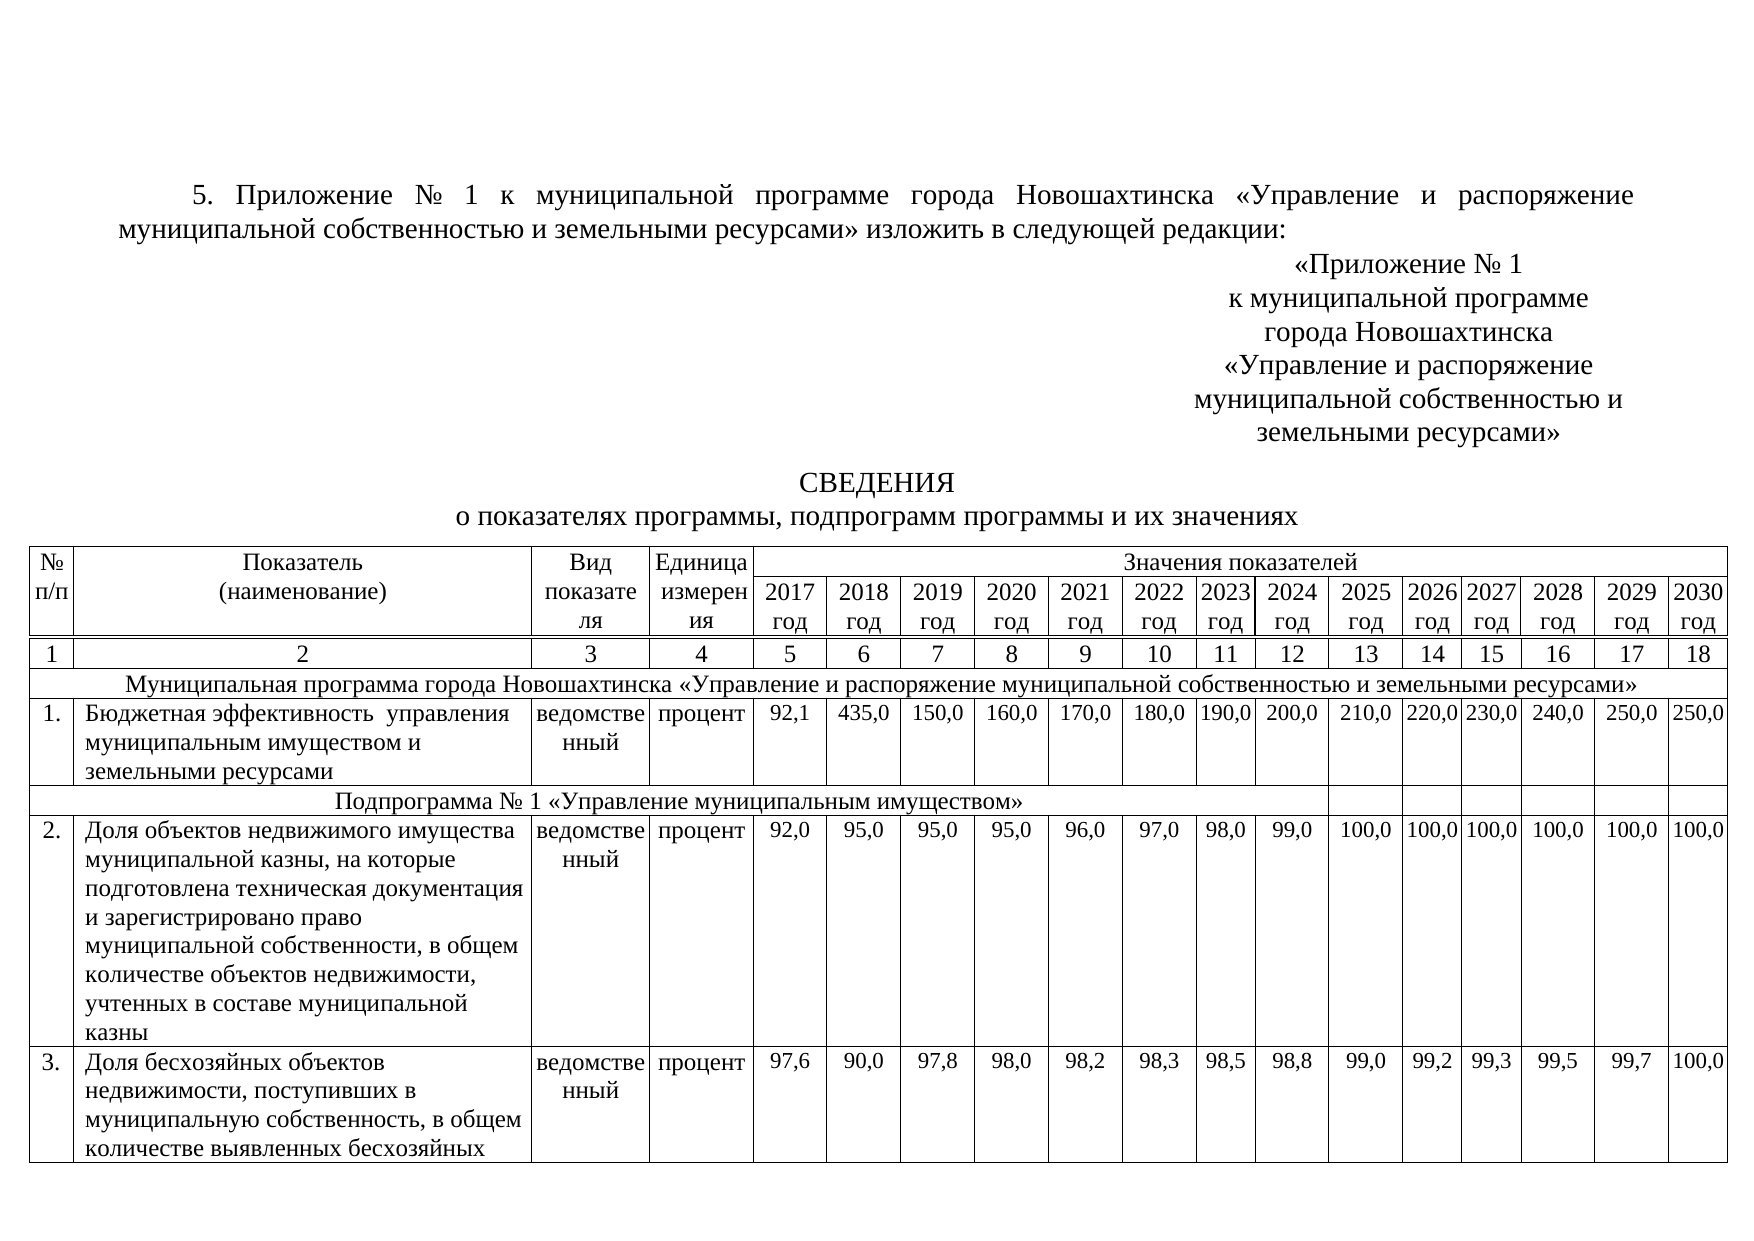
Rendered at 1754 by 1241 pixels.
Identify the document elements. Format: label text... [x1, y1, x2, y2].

table_cell 98,0 [975, 1047, 1048, 1162]
table_header Вид показателя [532, 547, 649, 634]
table_cell 160,0 [975, 699, 1048, 785]
table_cell ведомственный [532, 816, 649, 1046]
table_header 18 [1669, 639, 1727, 668]
table_cell 2029 год [1595, 577, 1668, 634]
table_cell [1522, 786, 1594, 814]
table_cell 98,2 [1049, 1047, 1122, 1162]
table_cell 90,0 [827, 1047, 900, 1162]
table_cell 2. [30, 816, 73, 1046]
table_cell 1. [30, 699, 73, 785]
table_cell [1669, 786, 1727, 814]
table_header 9 [1049, 639, 1122, 668]
table_cell 2021 год [1049, 577, 1122, 634]
table_cell 100,0 [1669, 1047, 1727, 1162]
table_cell [1595, 786, 1668, 814]
table_header 17 [1595, 639, 1668, 668]
table_cell 2020 год [975, 577, 1048, 634]
table_cell 250,0 [1595, 699, 1668, 785]
table_header 11 [1197, 639, 1255, 668]
table_cell 2022 год [1123, 577, 1196, 634]
table_cell ведомственный [532, 699, 649, 785]
table_cell процент [650, 1047, 753, 1162]
table_cell 97,0 [1123, 816, 1196, 1046]
table_cell 95,0 [901, 816, 974, 1046]
text «Управление и распоряжение [1181, 347, 1636, 381]
table_cell 2026 год [1403, 577, 1461, 634]
table_cell 99,2 [1403, 1047, 1461, 1162]
table_cell 99,0 [1256, 816, 1328, 1046]
table_cell 150,0 [901, 699, 974, 785]
table_cell [1329, 786, 1402, 814]
table_cell 180,0 [1123, 699, 1196, 785]
text о показателях программы, подпрограмм программы и их значениях [118, 498, 1636, 532]
table_cell 2030 год [1669, 577, 1727, 634]
table_cell 170,0 [1049, 699, 1122, 785]
table_cell 190,0 [1197, 699, 1255, 785]
table_cell 100,0 [1522, 816, 1594, 1046]
table_header 12 [1256, 639, 1328, 668]
table_cell Бюджетная эффективность управления муниципальным имуществом и земельными ресурсами [74, 699, 531, 785]
table_cell 100,0 [1403, 816, 1461, 1046]
table_header 1 [30, 639, 73, 668]
table_cell 2023 год [1197, 577, 1254, 634]
table_cell 99,5 [1522, 1047, 1594, 1162]
table_cell процент [650, 699, 753, 785]
table_header 5 [754, 639, 826, 668]
table_header Показатель (наименование) [74, 547, 531, 634]
table_cell 99,7 [1595, 1047, 1668, 1162]
table_header 7 [901, 639, 974, 668]
table_cell 2019 год [901, 577, 974, 634]
table_cell 100,0 [1595, 816, 1668, 1046]
table_cell 100,0 [1329, 816, 1402, 1046]
table_cell 98,8 [1256, 1047, 1328, 1162]
table_cell 240,0 [1522, 699, 1594, 785]
table_header 2 [74, 639, 531, 668]
table_cell 98,5 [1197, 1047, 1255, 1162]
text 5. Приложение № 1 к муниципальной программе города Новошахтинска «Управление и распоряжение муниципальной собственностью и земельными ресурсами» изложить в следующей редакции: [118, 177, 1636, 244]
table_header 4 [650, 639, 753, 668]
table_cell 97,8 [901, 1047, 974, 1162]
table_header Значения показателей [754, 547, 1727, 576]
text города Новошахтинска [1181, 314, 1636, 347]
table_cell 92,1 [754, 699, 826, 785]
table_cell 95,0 [827, 816, 900, 1046]
table_cell 100,0 [1462, 816, 1521, 1046]
table_cell 220,0 [1403, 699, 1461, 785]
table_cell Подпрограмма № 1 «Управление муниципальным имуществом» [30, 786, 1328, 814]
table_cell 435,0 [827, 699, 900, 785]
table_cell 2017 год [754, 577, 826, 634]
table_cell 92,0 [754, 816, 826, 1046]
table_cell 3. [30, 1047, 73, 1162]
table_cell 97,6 [754, 1047, 826, 1162]
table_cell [74, 1047, 531, 1162]
table_cell 2018 год [827, 577, 900, 634]
table_header 15 [1462, 639, 1521, 668]
table_header 14 [1403, 639, 1461, 668]
table_header 16 [1522, 639, 1594, 668]
text муниципальной собственностью и [1181, 381, 1636, 414]
table_cell [1403, 786, 1461, 814]
table_cell 99,0 [1329, 1047, 1402, 1162]
table_cell 200,0 [1256, 699, 1328, 785]
table_cell 95,0 [975, 816, 1048, 1046]
text к муниципальной программе [1181, 280, 1636, 314]
table_header № п/п [30, 547, 73, 634]
table_header 6 [827, 639, 900, 668]
table_cell 98,3 [1123, 1047, 1196, 1162]
table_cell 210,0 [1329, 699, 1402, 785]
table_cell ведомственный [532, 1047, 649, 1162]
table_cell 2027 год [1462, 577, 1520, 634]
table_cell 230,0 [1462, 699, 1521, 785]
table_header 10 [1123, 639, 1196, 668]
table_cell 250,0 [1669, 699, 1727, 785]
table_header 3 [532, 639, 649, 668]
table_cell 100,0 [1669, 816, 1727, 1046]
table_cell 99,3 [1462, 1047, 1521, 1162]
table_cell 2025 год [1329, 577, 1402, 634]
text земельными ресурсами» [1181, 414, 1636, 448]
table_header Единица измерения [650, 547, 753, 634]
table_header 8 [975, 639, 1048, 668]
table_cell Муниципальная программа города Новошахтинска «Управление и распоряжение муниципальной собственностью и земельными ресурсами» [30, 669, 1727, 697]
text «Приложение № 1 [1181, 247, 1636, 280]
table_header 13 [1329, 639, 1402, 668]
table_cell процент [650, 816, 753, 1046]
table_cell [1462, 786, 1521, 814]
table_cell 2028 год [1521, 577, 1594, 634]
table_cell Доля объектов недвижимого имущества муниципальной казны, на которые подготовлена техническая документация и зарегистрировано право муниципальной собственности, в общем количестве объектов недвижимости, учтенных в составе муниципальной казны [74, 816, 531, 1046]
text СВЕДЕНИЯ [118, 465, 1636, 498]
table_cell 96,0 [1049, 816, 1122, 1046]
table_cell 98,0 [1197, 816, 1255, 1046]
table_cell 2024 год [1256, 577, 1328, 634]
